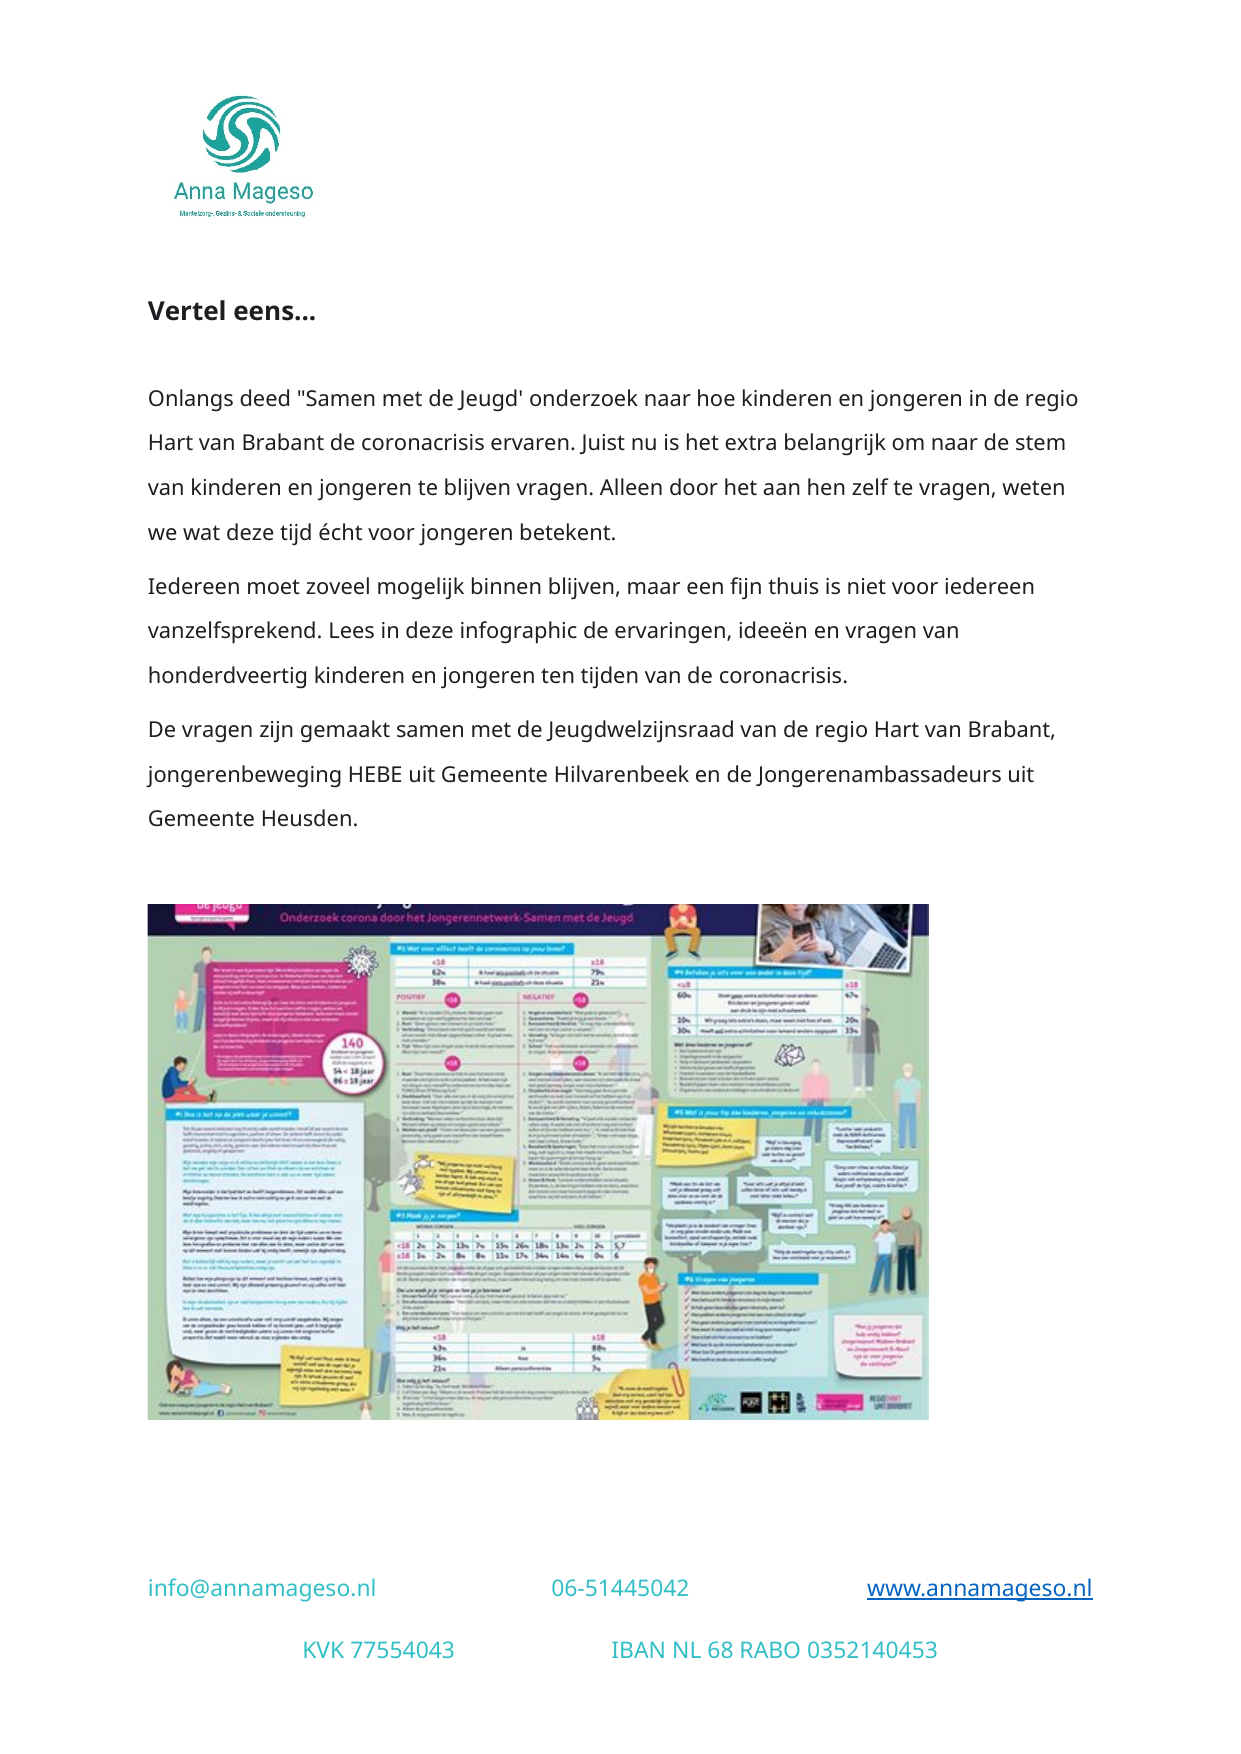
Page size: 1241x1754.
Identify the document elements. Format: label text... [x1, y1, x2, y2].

text Vertel eens... [148, 293, 1093, 328]
picture [147, 904, 929, 1420]
picture [147, 73, 339, 246]
text Iedereen moet zoveel mogelijk binnen blijven, maar een fijn thuis is niet voor iedereen vanzelfsprekend. Lees in deze infographic de ervaringen, ideeën en vragen van honderdveertig kinderen en jongeren ten tijden van de coronacrisis. [148, 571, 1093, 690]
text Onlangs deed "Samen met de Jeugd' onderzoek naar hoe kinderen en jongeren in de regio Hart van Brabant de coronacrisis ervaren. Juist nu is het extra belangrijk om naar de stem van kinderen en jongeren te blijven vragen. Alleen door het aan hen zelf te vragen, weten we wat deze tijd écht voor jongeren betekent. [148, 382, 1093, 546]
text De vragen zijn gemaakt samen met de Jeugdwelzijnsraad van de regio Hart van Brabant, jongerenbeweging HEBE uit Gemeente Hilvarenbeek en de Jongerenambassadeurs uit Gemeente Heusden. [148, 714, 1093, 833]
